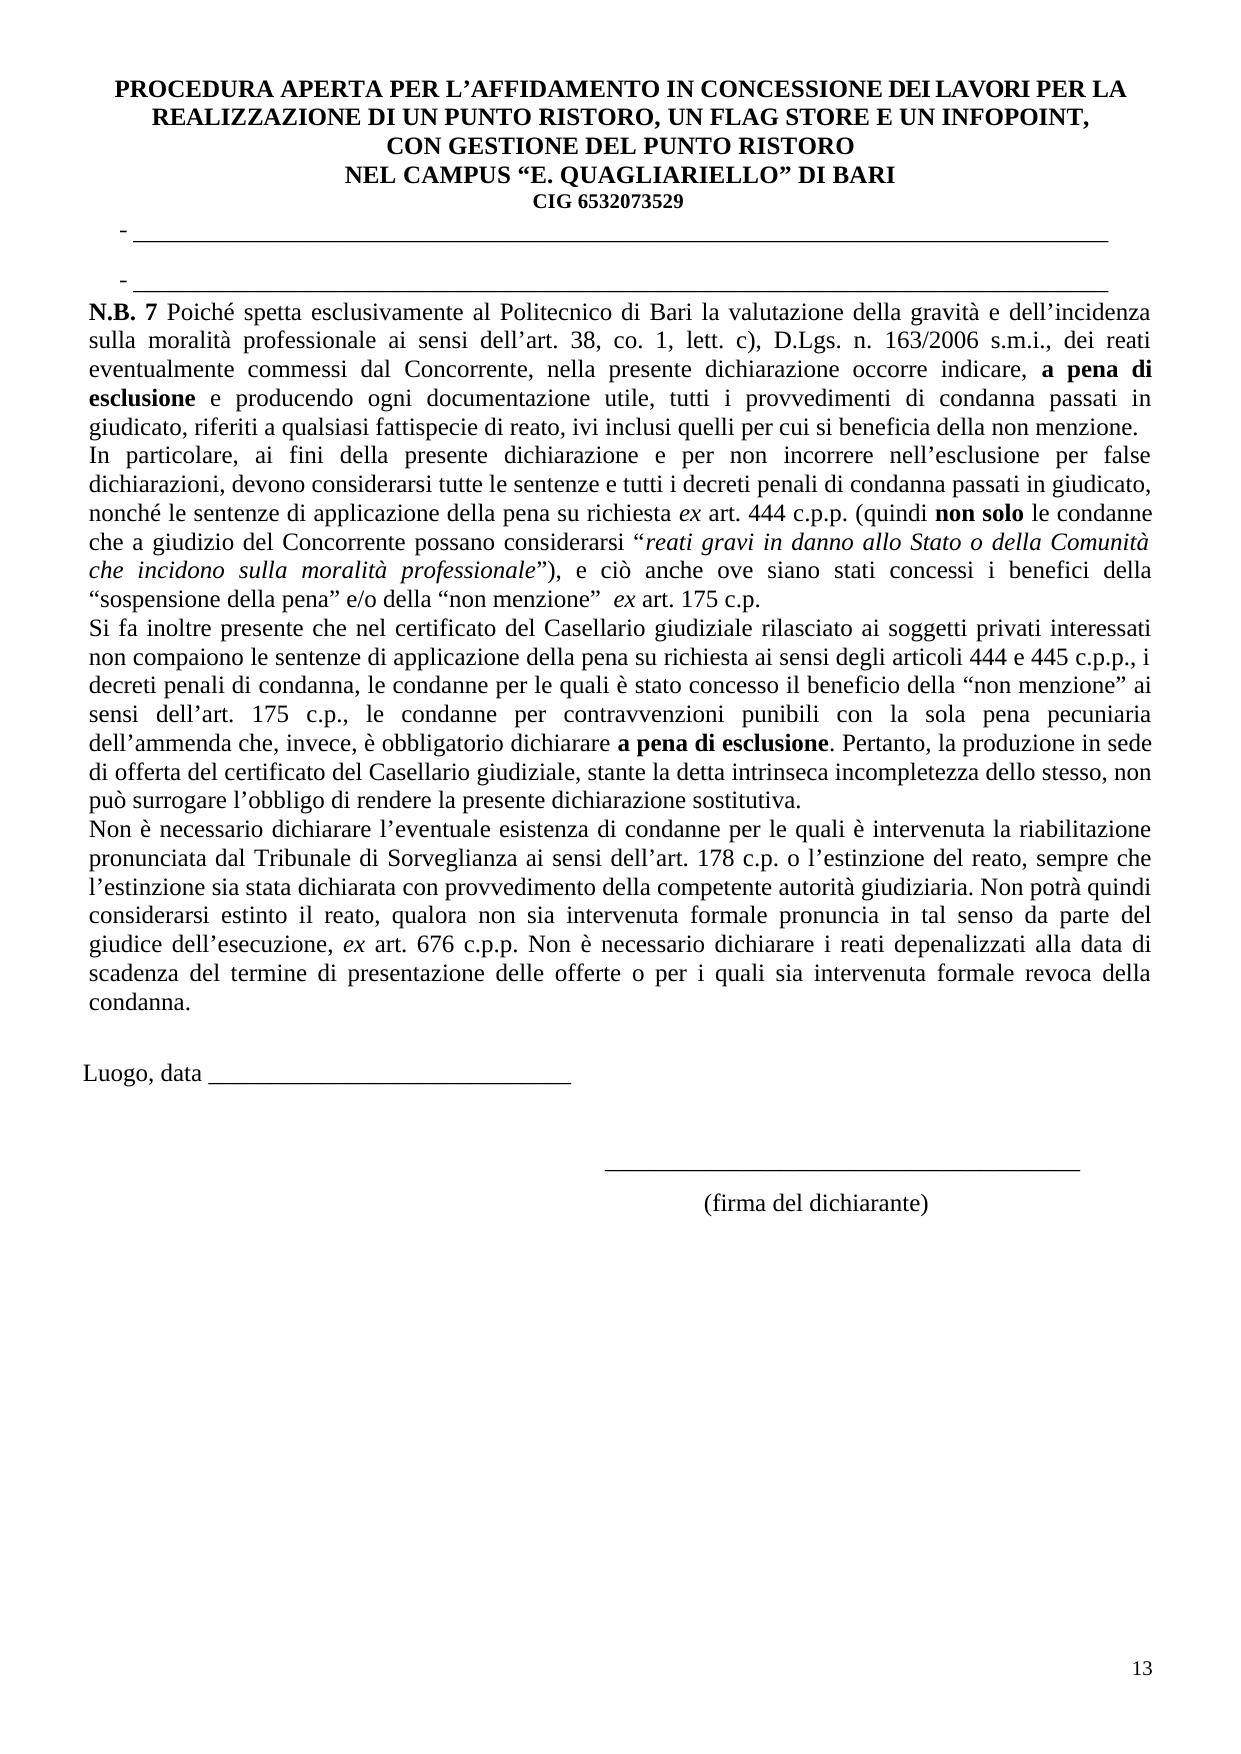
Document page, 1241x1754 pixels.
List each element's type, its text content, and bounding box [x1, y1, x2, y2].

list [89, 263, 1152, 297]
text Si fa inoltre presente che nel certificato del Casellario giudiziale rilasciato ai soggetti privati interessati non compaiono le sentenze di applicazione della pena su richiesta ai sensi degli articoli 444 e 445 c.p.p., i decreti penali di condanna, le condanne per le quali è stato concesso il beneficio della “non menzione” ai sensi dell’art. 175 c.p., le condanne per contravvenzioni punibili con la sola pena pecuniaria dell’ammenda che, invece, è obbligatorio dichiarare a pena di esclusione. Pertanto, la produzione in sede di offerta del certificato del Casellario giudiziale, stante la detta intrinseca incompletezza dello stesso, non può surrogare l’obbligo di rendere la presente dichiarazione sostitutiva. [89, 613, 1152, 814]
text N.B. 7 Poiché spetta esclusivamente al Politecnico di Bari la valutazione della gravità e dell’incidenza sulla moralità professionale ai sensi dell’art. 38, co. 1, lett. c), D.Lgs. n. 163/2006 s.m.i., dei reati eventualmente commessi dal Concorrente, nella presente dichiarazione occorre indicare, a pena di esclusione e producendo ogni documentazione utile, tutti i provvedimenti di condanna passati in giudicato, riferiti a qualsiasi fattispecie di reato, ivi inclusi quelli per cui si beneficia della non menzione. [89, 297, 1152, 440]
text Non è necessario dichiarare l’eventuale esistenza di condanne per le quali è intervenuta la riabilitazione pronunciata dal Tribunale di Sorveglianza ai sensi dell’art. 178 c.p. o l’estinzione del reato, sempre che l’estinzione sia stata dichiarata con provvedimento della competente autorità giudiziaria. Non potrà quindi considerarsi estinto il reato, qualora non sia intervenuta formale pronuncia in tal senso da parte del giudice dell’esecuzione, ex art. 676 c.p.p. Non è necessario dichiarare i reati depenalizzati alla data di scadenza del termine di presentazione delle offerte o per i quali sia intervenuta formale revoca della condanna. [89, 814, 1152, 1015]
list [89, 213, 1152, 246]
text Luogo, data _____________________________ [83, 1058, 1152, 1087]
text In particolare, ai fini della presente dichiarazione e per non incorrere nell’esclusione per false dichiarazioni, devono considerarsi tutte le sentenze e tutti i decreti penali di condanna passati in giudicato, nonché le sentenze di applicazione della pena su richiesta ex art. 444 c.p.p. (quindi non solo le condanne che a giudizio del Concorrente possano considerarsi “reati gravi in danno allo Stato o della Comunità che incidono sulla moralità professionale”), e ciò anche ove siano stati concessi i benefici della “sospensione della pena” e/o della “non menzione” ex art. 175 c.p. [89, 440, 1152, 613]
text ______________________________________ [525, 1145, 1152, 1173]
text (firma del dichiarante) [679, 1188, 1152, 1217]
